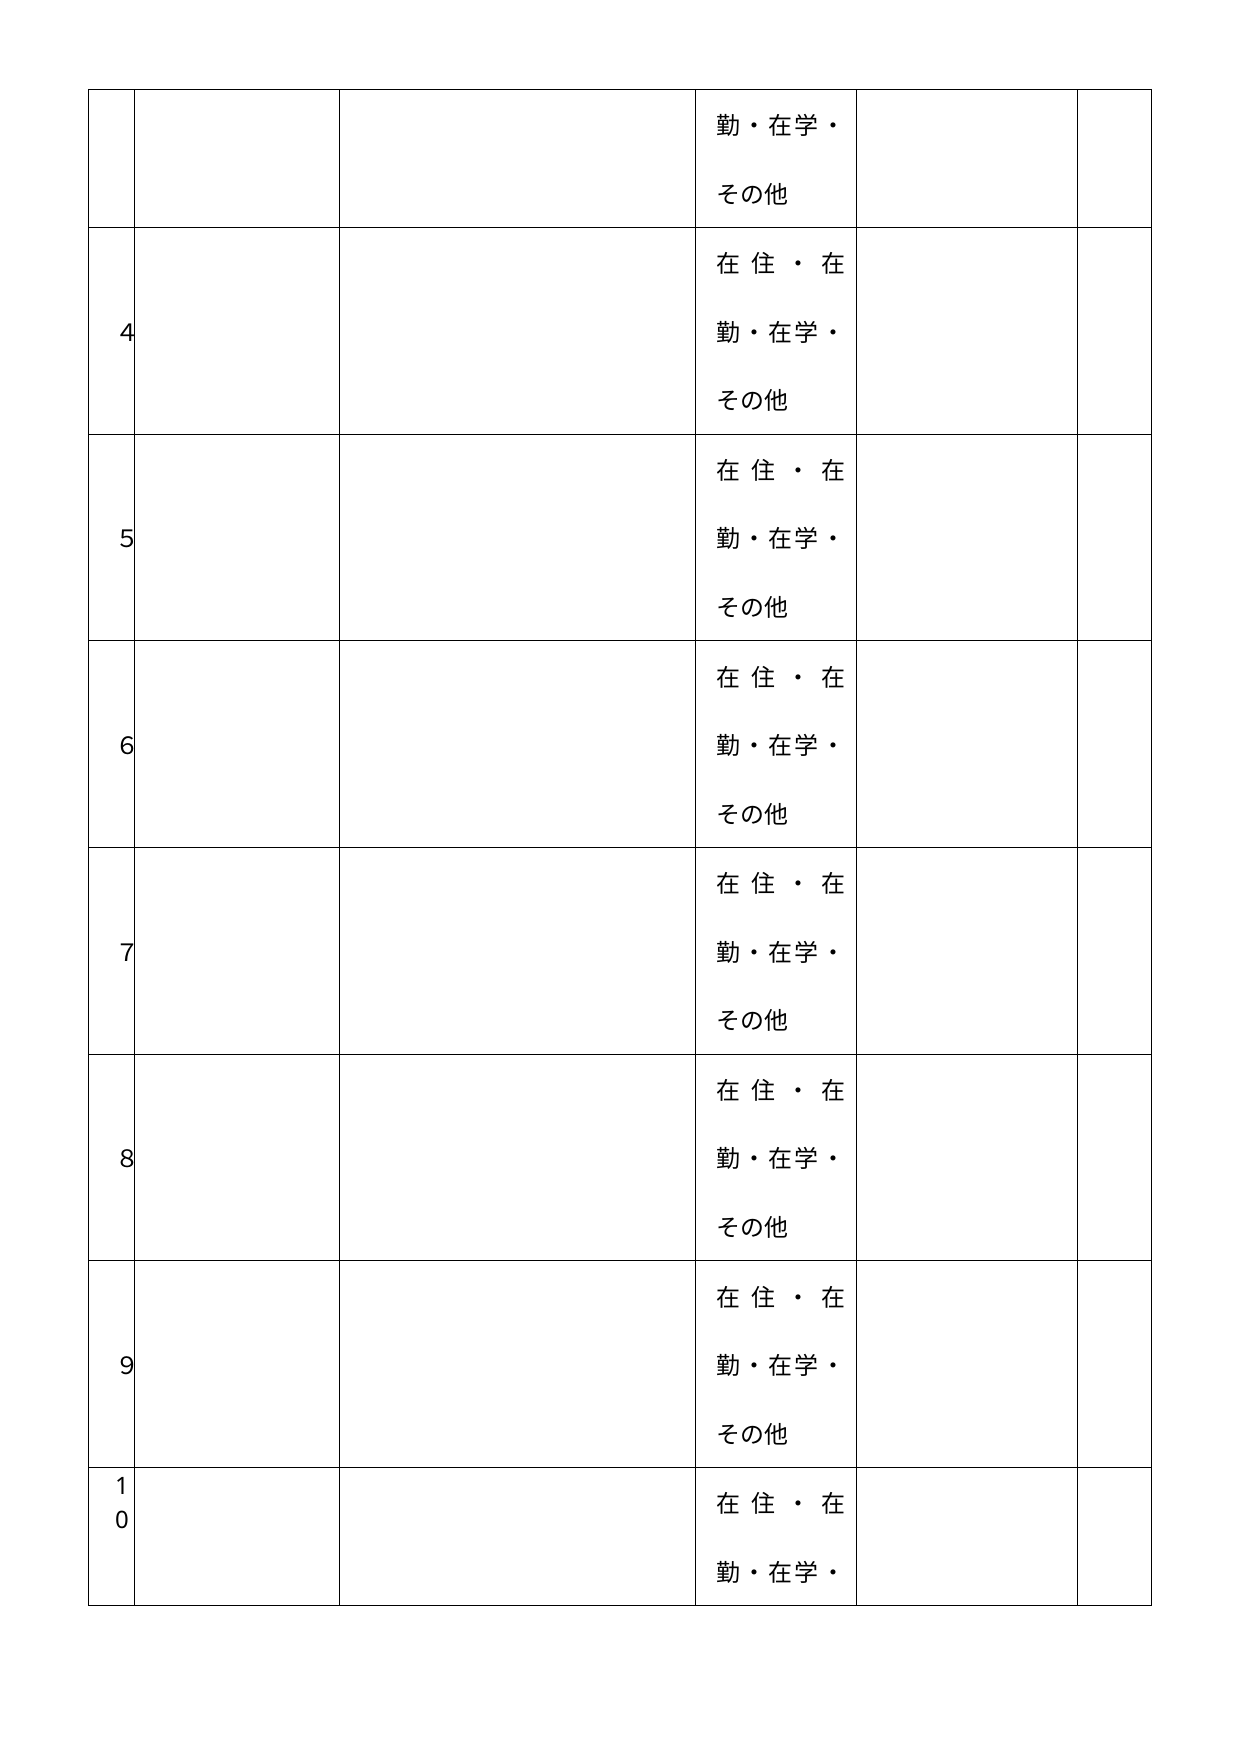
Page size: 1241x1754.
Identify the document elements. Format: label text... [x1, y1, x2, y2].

table_cell [135, 1468, 339, 1605]
table_cell [340, 1055, 695, 1260]
table_cell [1078, 1468, 1151, 1605]
table_cell ７ [89, 848, 134, 1053]
table_cell [340, 1468, 695, 1605]
table_cell [135, 1055, 339, 1260]
table_cell [857, 848, 1077, 1053]
table_cell [857, 1468, 1077, 1605]
table_cell 在住・在勤・在学・その他 [696, 1261, 856, 1467]
table_cell [1078, 641, 1151, 847]
table_cell [135, 435, 339, 640]
table_cell [340, 848, 695, 1053]
table_cell [1078, 90, 1151, 227]
table_cell [340, 228, 695, 433]
table_cell [340, 641, 695, 847]
table_cell 在住・在勤・在学・その他 [696, 848, 856, 1053]
table_cell 在住・在勤・在学・その他 [696, 641, 856, 847]
table_cell [857, 1261, 1077, 1467]
table_cell [135, 1261, 339, 1467]
table_cell [135, 228, 339, 433]
table_cell [340, 90, 695, 227]
table_cell [1078, 1261, 1151, 1467]
table_cell [857, 641, 1077, 847]
table_cell [857, 435, 1077, 640]
table_cell 在住・在勤・在学・その他 [696, 228, 856, 433]
table_cell ６ [89, 641, 134, 847]
table_cell [857, 1055, 1077, 1260]
table_cell [1078, 435, 1151, 640]
table_cell [1078, 848, 1151, 1053]
table_cell 在住・在勤・在学・その他 [696, 1055, 856, 1260]
table_cell [135, 641, 339, 847]
table_cell [1078, 1055, 1151, 1260]
table_cell [135, 848, 339, 1053]
table_cell ３ [89, 90, 134, 227]
table_cell 10 [89, 1468, 134, 1605]
table_cell [857, 90, 1077, 227]
table_cell 在住・在勤・在学・その他 [696, 1468, 856, 1605]
table_cell ９ [89, 1261, 134, 1467]
table_cell [1078, 228, 1151, 433]
table_cell [340, 1261, 695, 1467]
table_cell ５ [89, 435, 134, 640]
table_cell 在住・在勤・在学・その他 [696, 435, 856, 640]
table_cell [857, 228, 1077, 433]
table_cell ８ [89, 1055, 134, 1260]
table_cell ４ [89, 228, 134, 433]
table_cell 在住・在勤・在学・その他 [696, 90, 856, 227]
table_cell [135, 90, 339, 227]
table_cell [340, 435, 695, 640]
